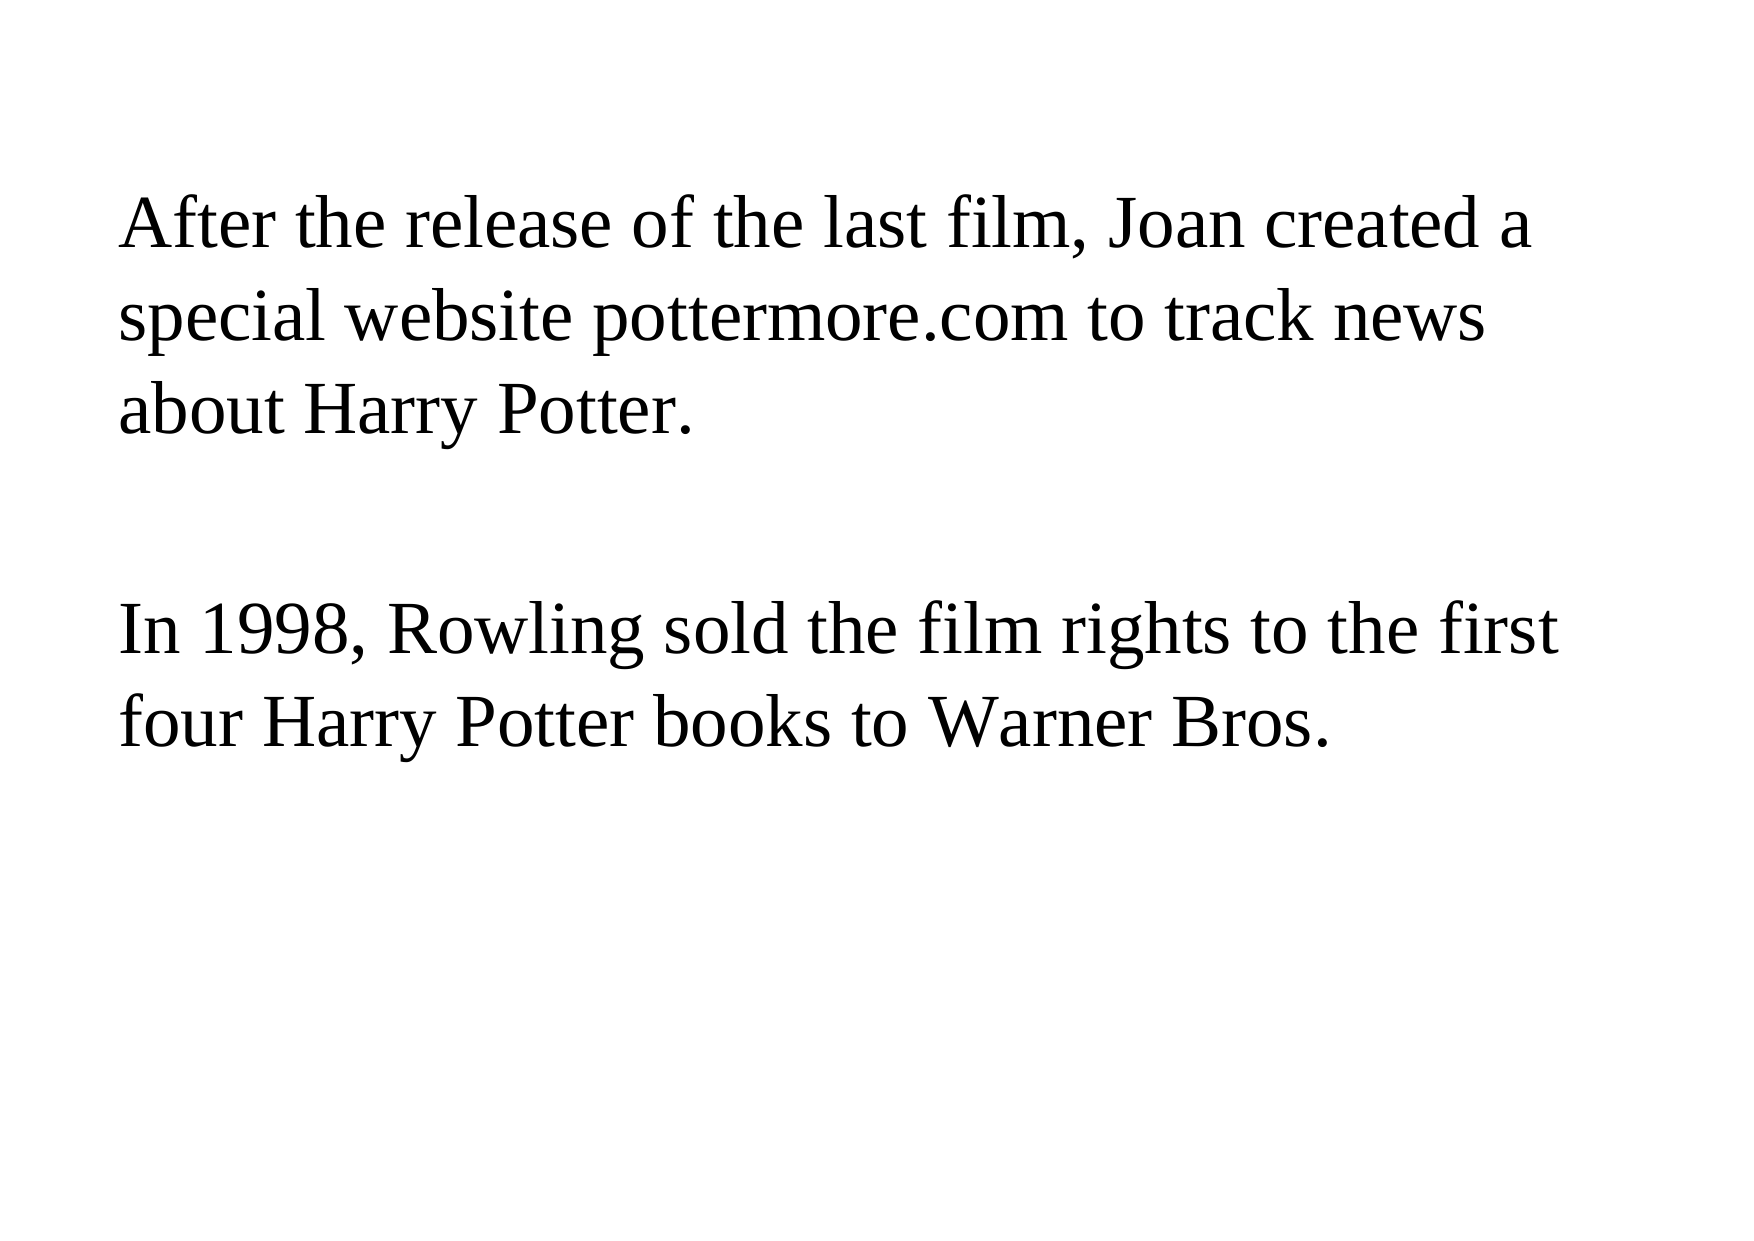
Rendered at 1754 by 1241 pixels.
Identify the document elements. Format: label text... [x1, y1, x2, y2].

text In 1998, Rowling sold the film rights to the first four Harry Potter books to Warner Bros. [118, 583, 1636, 762]
text After the release of the last film, Joan created a special website pottermore.com to track news about Harry Potter. [118, 177, 1636, 450]
